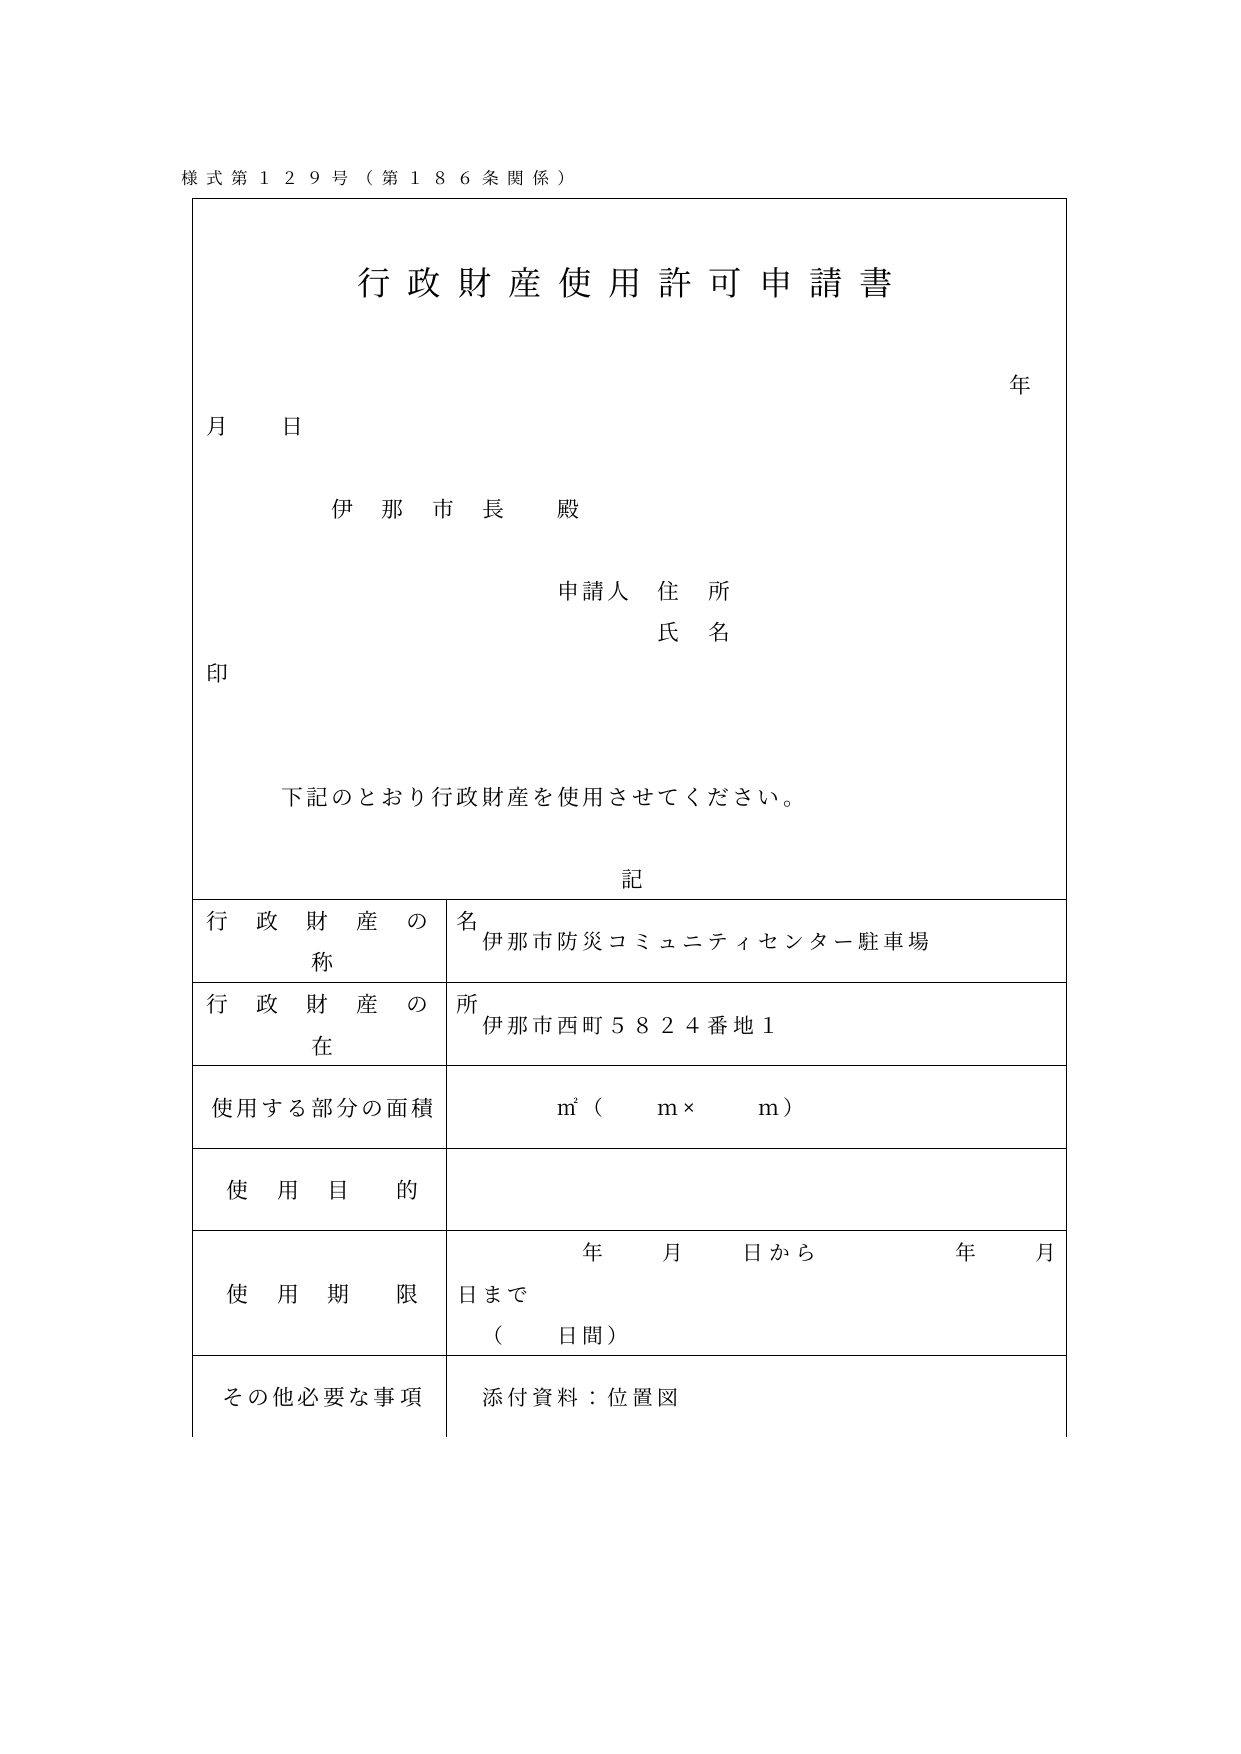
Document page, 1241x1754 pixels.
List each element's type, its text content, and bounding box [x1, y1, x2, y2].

table_cell 年 月 日から 年 月 日まで （ 日間） [447, 1231, 1066, 1355]
table_cell 使用目的 [193, 1149, 446, 1230]
table_cell 使用期限 [193, 1231, 446, 1355]
table_cell 添付資料：位置図 [447, 1356, 1066, 1437]
table_header 行政財産使用許可申請書 年 月 日 伊 那 市 長 殿 申請人 住 所 氏 名 印 下記のとおり行政財産を使用させてください。 記 [193, 199, 1066, 898]
table_cell 伊那市西町５８２４番地１ [447, 983, 1066, 1065]
table_cell 行政財産の所在 [193, 983, 446, 1065]
text 様式第１２９号（第１８６条関係） [181, 157, 1059, 198]
table_cell 行政財産の名称 [193, 900, 446, 982]
table_cell 伊那市防災コミュニティセンター駐車場 [447, 900, 1066, 982]
table_cell [447, 1149, 1066, 1230]
table_cell 使用する部分の面積 [193, 1066, 446, 1148]
table_cell ㎡（ ｍ× ｍ） [447, 1066, 1066, 1148]
table_cell その他必要な事項 [193, 1356, 446, 1437]
